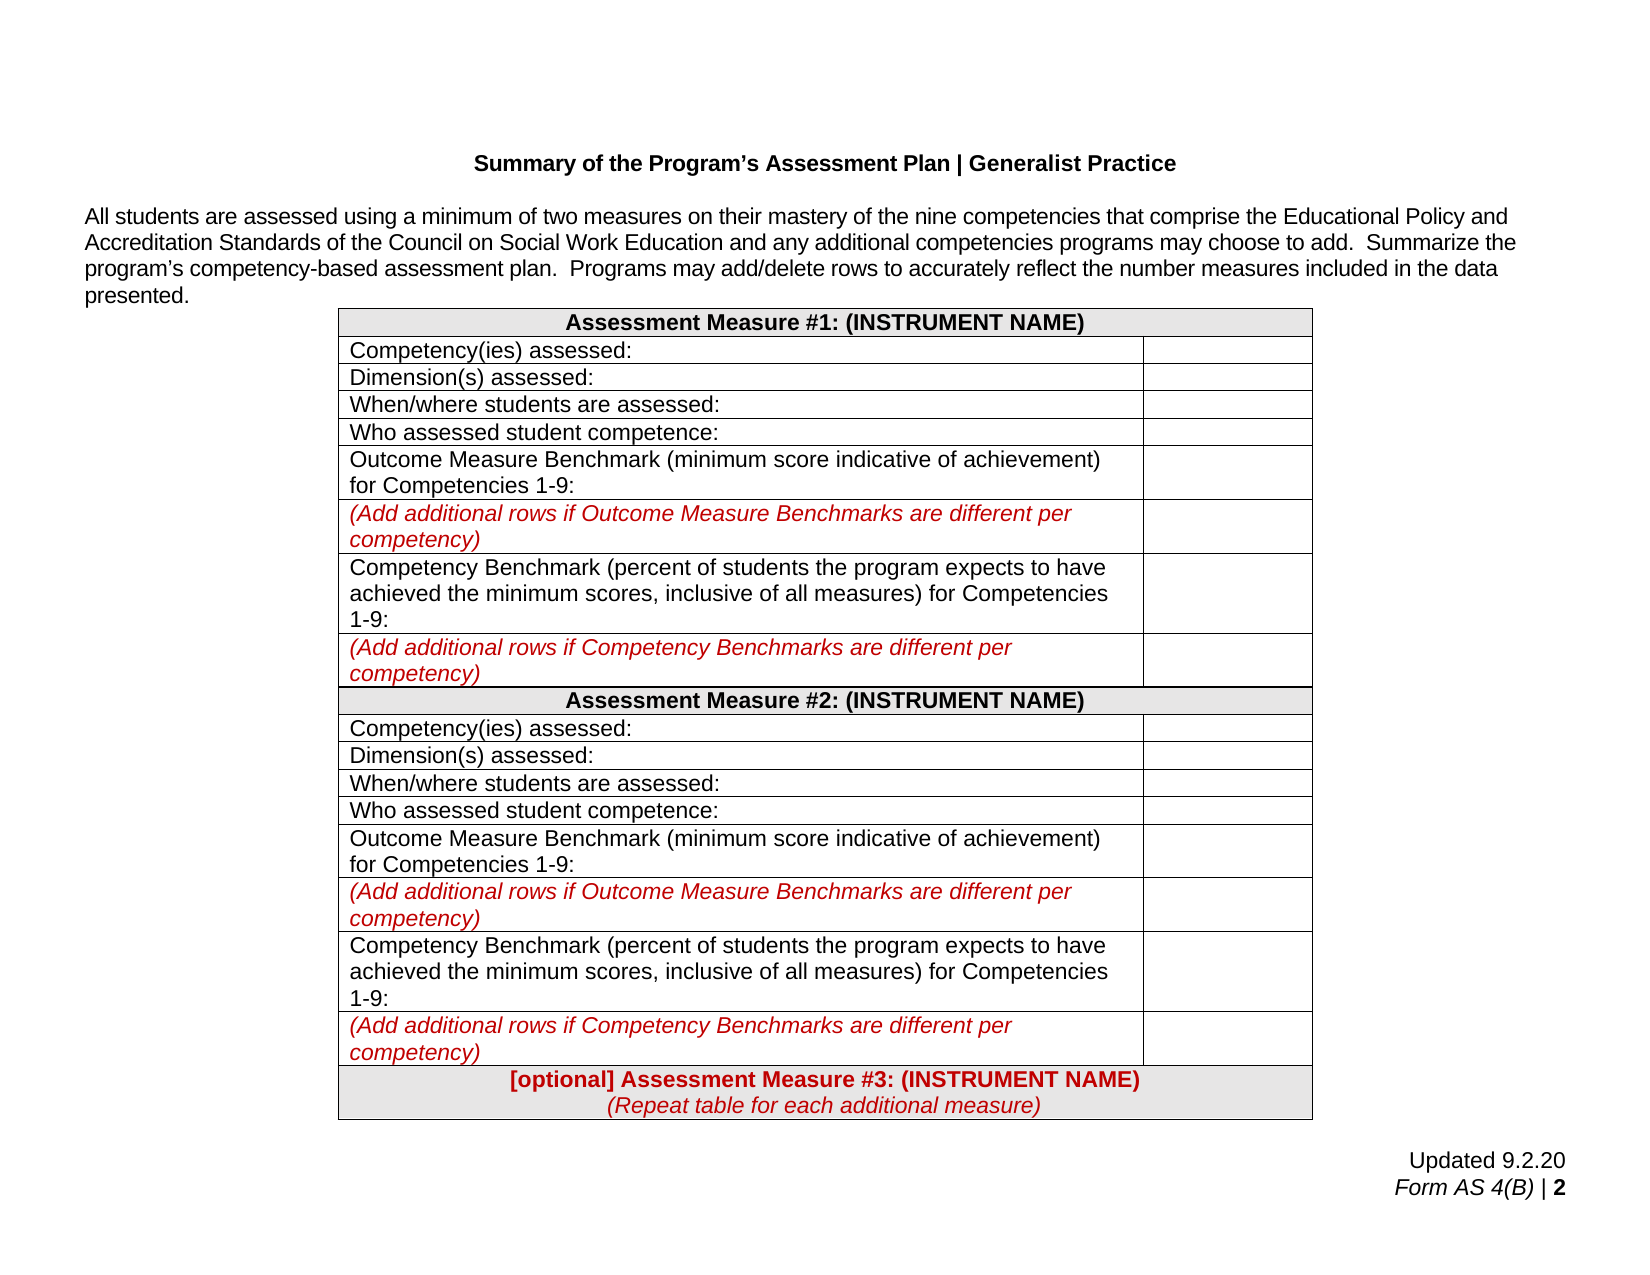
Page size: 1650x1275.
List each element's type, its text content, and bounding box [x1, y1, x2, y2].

table_cell When/where students are assessed: [339, 770, 1143, 796]
table_header Assessment Measure #1: (INSTRUMENT NAME) [339, 309, 1312, 336]
table_cell (Add additional rows if Outcome Measure Benchmarks are different per competency) [339, 878, 1143, 931]
table_cell Competency Benchmark (percent of students the program expects to have achieved the minimum scores, inclusive of all measures) for Competencies 1-9: [339, 554, 1143, 633]
table_cell (Add additional rows if Competency Benchmarks are different per competency) [339, 1012, 1143, 1065]
table_cell When/where students are assessed: [339, 391, 1143, 418]
table_cell [1144, 364, 1312, 390]
table_cell [1144, 932, 1312, 1011]
table_cell [1144, 878, 1312, 931]
table_cell Competency(ies) assessed: [339, 715, 1143, 741]
table_cell [1144, 446, 1312, 499]
table_cell [1144, 715, 1312, 741]
table_cell [1144, 825, 1312, 877]
table_cell Dimension(s) assessed: [339, 742, 1143, 769]
table_cell (Add additional rows if Outcome Measure Benchmarks are different per competency) [339, 500, 1143, 553]
table_cell [optional] Assessment Measure #3: (INSTRUMENT NAME) (Repeat table for each additional measure) [339, 1066, 1312, 1118]
table_cell Dimension(s) assessed: [339, 364, 1143, 390]
table_cell Assessment Measure #2: (INSTRUMENT NAME) [339, 688, 1312, 714]
text Summary of the Program’s Assessment Plan | Generalist Practice [84, 150, 1566, 176]
table_cell [1144, 500, 1312, 553]
table_cell Competency(ies) assessed: [339, 337, 1143, 363]
table_cell [1144, 742, 1312, 769]
table_cell Who assessed student competence: [339, 419, 1143, 445]
table_cell [1144, 391, 1312, 418]
table_cell [1144, 797, 1312, 823]
table_cell [1144, 554, 1312, 633]
table_cell Outcome Measure Benchmark (minimum score indicative of achievement) for Competencies 1-9: [339, 446, 1143, 499]
table_cell Outcome Measure Benchmark (minimum score indicative of achievement) for Competencies 1-9: [339, 825, 1143, 877]
table_cell [1144, 419, 1312, 445]
table_cell [1144, 337, 1312, 363]
text All students are assessed using a minimum of two measures on their mastery of the nine competencies that comprise the Educational Policy and Accreditation Standards of the Council on Social Work Education and any additional competencies programs may choose to add. Summarize the program’s competency-based assessment plan. Programs may add/delete rows to accurately reflect the number measures included in the data presented. [84, 203, 1566, 308]
table_cell Competency Benchmark (percent of students the program expects to have achieved the minimum scores, inclusive of all measures) for Competencies 1-9: [339, 932, 1143, 1011]
table_cell [1144, 1012, 1312, 1065]
table_cell Who assessed student competence: [339, 797, 1143, 823]
table_cell [1144, 634, 1312, 686]
table_cell [1144, 770, 1312, 796]
table_cell (Add additional rows if Competency Benchmarks are different per competency) [339, 634, 1143, 686]
